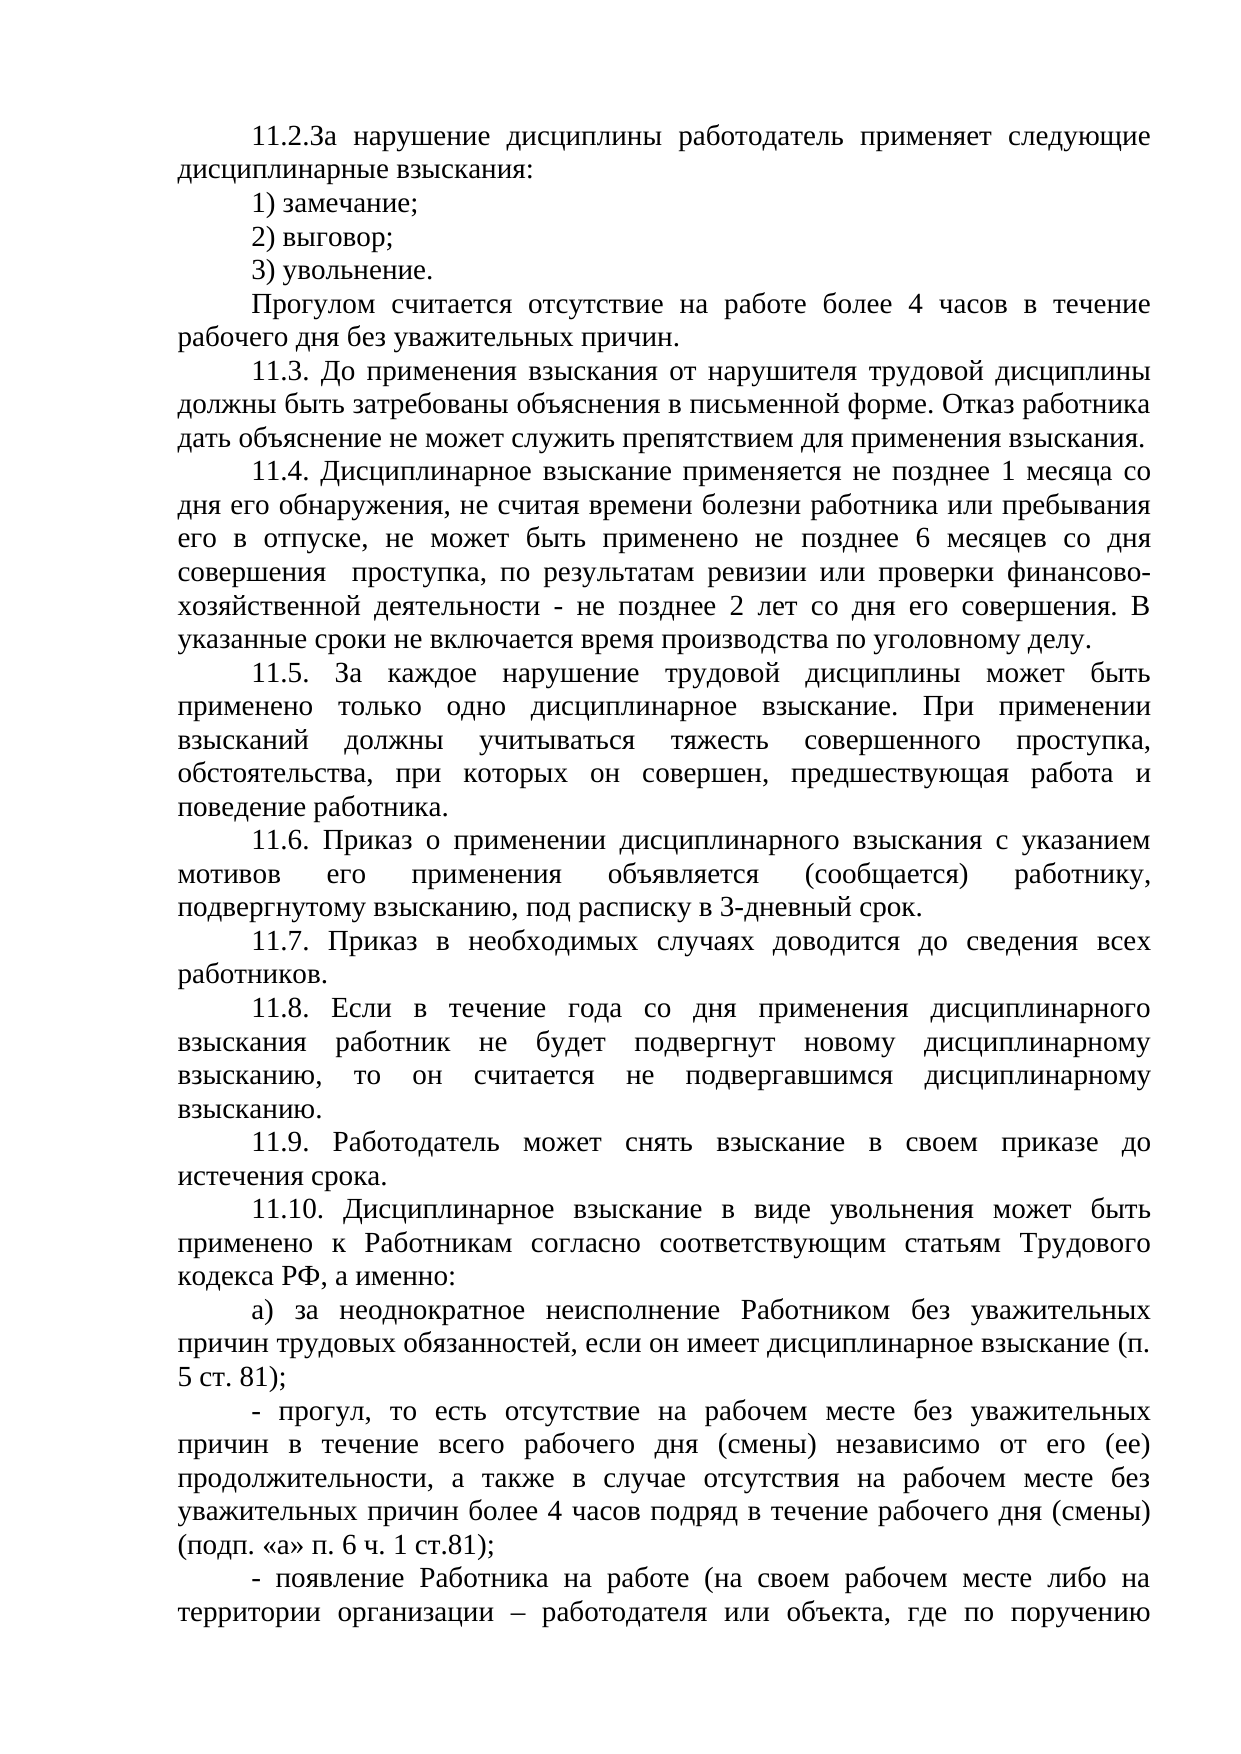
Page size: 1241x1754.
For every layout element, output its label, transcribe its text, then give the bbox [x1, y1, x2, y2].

text 11.4. Дисциплинарное взыскание применяется не позднее 1 месяца со дня его обнаружения, не считая времени болезни работника или пребывания его в отпуске, не может быть применено не позднее 6 месяцев со дня совершения проступка, по результатам ревизии или проверки финансово-хозяйственной деятельности - не позднее 2 лет со дня его совершения. В указанные сроки не включается время производства по уголовному делу. [177, 453, 1152, 655]
text 11.8. Если в течение года со дня применения дисциплинарного взыскания работник не будет подвергнут новому дисциплинарному взысканию, то он считается не подвергавшимся дисциплинарному взысканию. [177, 990, 1152, 1124]
text 11.9. Работодатель может снять взыскание в своем приказе до истечения срока. [177, 1124, 1152, 1191]
text 11.5. За каждое нарушение трудовой дисциплины может быть применено только одно дисциплинарное взыскание. При применении взысканий должны учитываться тяжесть совершенного проступка, обстоятельства, при которых он совершен, предшествующая работа и поведение работника. [177, 655, 1152, 822]
text Прогулом считается отсутствие на работе более 4 часов в течение рабочего дня без уважительных причин. [177, 286, 1152, 353]
text 11.7. Приказ в необходимых случаях доводится до сведения всех работников. [177, 923, 1152, 990]
text 11.10. Дисциплинарное взыскание в виде увольнения может быть применено к Работникам согласно соответствующим статьям Трудового кодекса РФ, а именно: [177, 1191, 1152, 1292]
text 11.6. Приказ о применении дисциплинарного взыскания с указанием мотивов его применения объявляется (сообщается) работнику, подвергнутому взысканию, под расписку в 3-дневный срок. [177, 822, 1152, 923]
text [177, 1560, 1152, 1627]
text 2) выговор; [177, 219, 1152, 252]
text 1) замечание; [177, 185, 1152, 219]
text 11.3. До применения взыскания от нарушителя трудовой дисциплины должны быть затребованы объяснения в письменной форме. Отказ работника дать объяснение не может служить препятствием для применения взыскания. [177, 353, 1152, 453]
text а) за неоднократное неисполнение Работником без уважительных причин трудовых обязанностей, если он имеет дисциплинарное взыскание (п. 5 ст. 81); [177, 1292, 1152, 1393]
text 11.2.За нарушение дисциплины работодатель применяет следующие дисциплинарные взыскания: [177, 118, 1152, 185]
text - прогул, то есть отсутствие на рабочем месте без уважительных причин в течение всего рабочего дня (смены) независимо от его (ее) продолжительности, а также в случае отсутствия на рабочем месте без уважительных причин более 4 часов подряд в течение рабочего дня (смены) (подп. «а» п. 6 ч. 1 ст.81); [177, 1393, 1152, 1560]
text 3) увольнение. [177, 252, 1152, 286]
